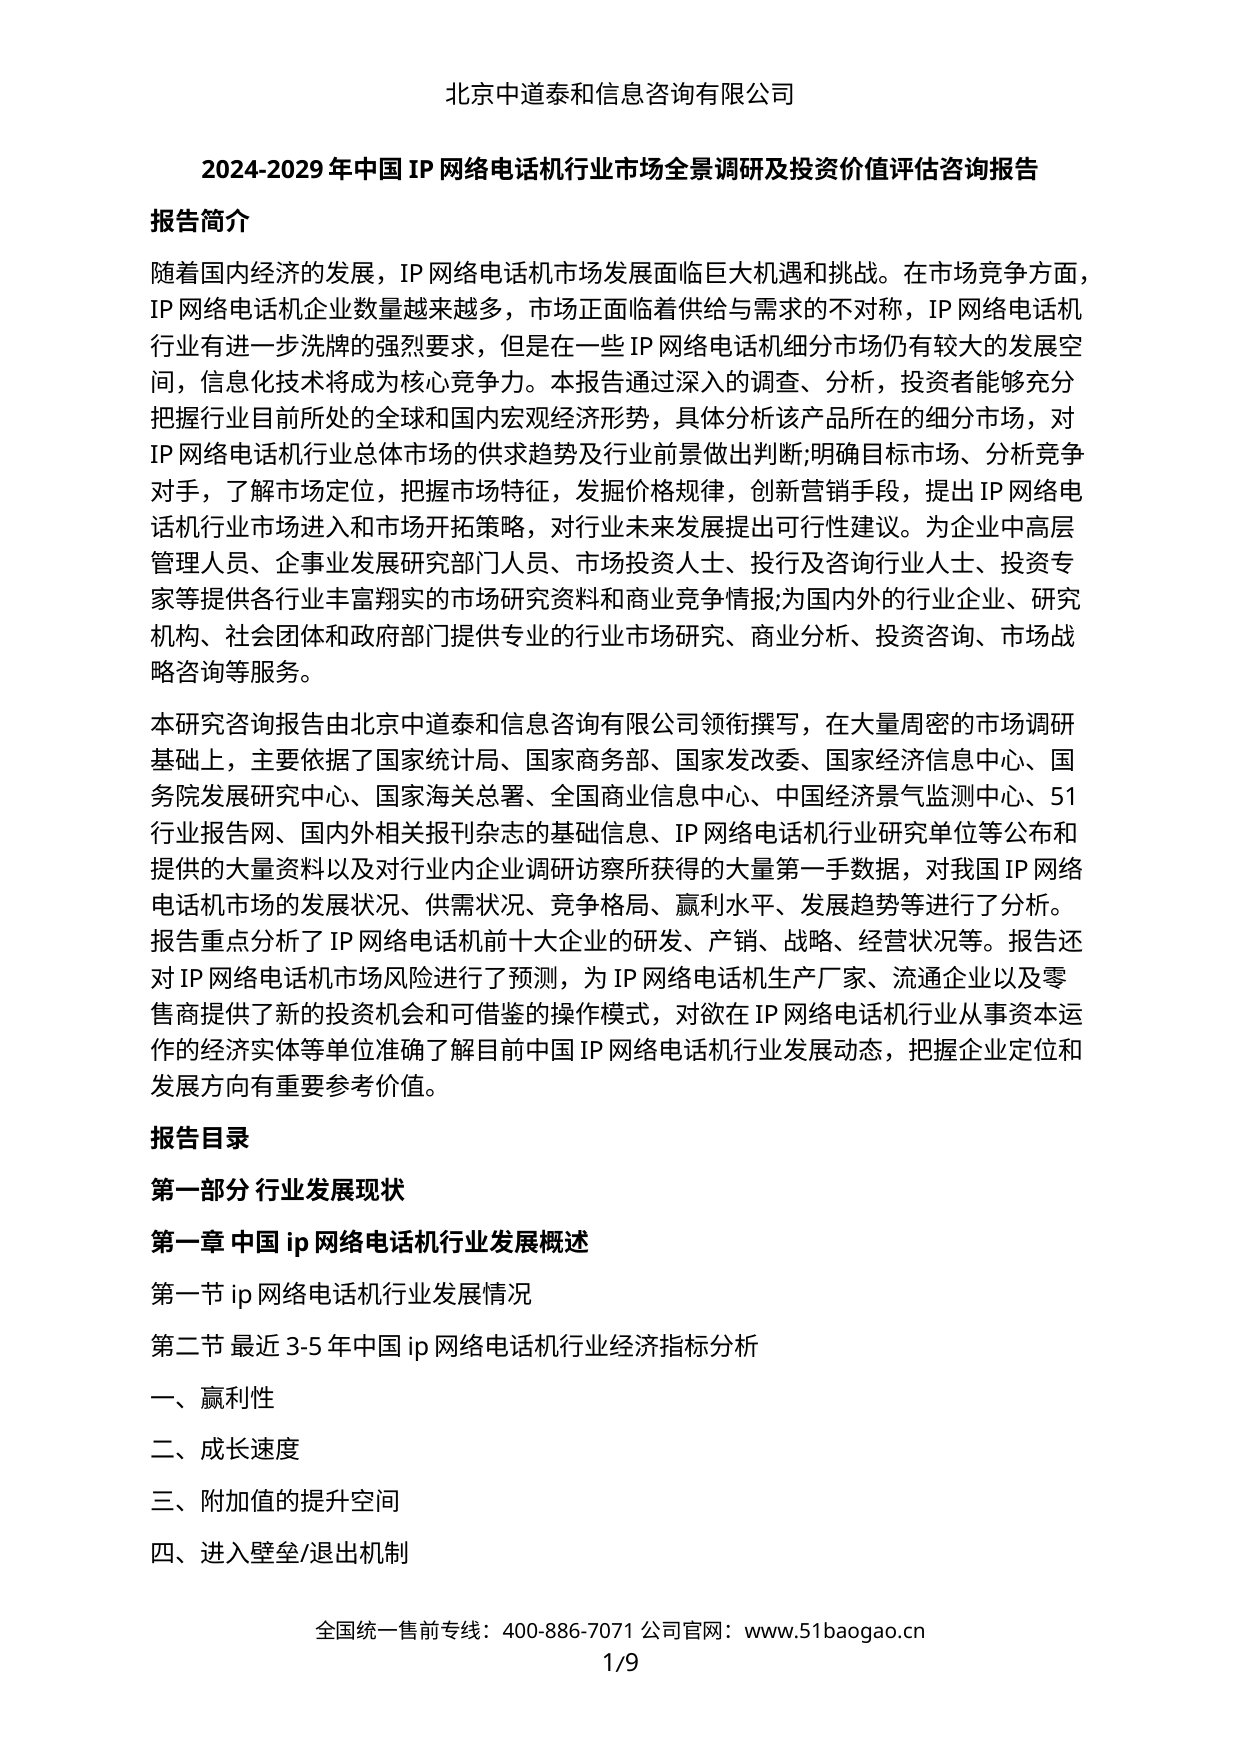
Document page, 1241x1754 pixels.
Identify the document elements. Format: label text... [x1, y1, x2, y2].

text 报告简介 [150, 202, 1090, 238]
text 第一部分 行业发展现状 [150, 1171, 1090, 1207]
text 第一节 ip网络电话机行业发展情况 [150, 1274, 1090, 1311]
text 四、进入壁垒/退出机制 [150, 1534, 1090, 1570]
text 三、附加值的提升空间 [150, 1482, 1090, 1518]
text 本研究咨询报告由北京中道泰和信息咨询有限公司领衔撰写，在大量周密的市场调研基础上，主要依据了国家统计局、国家商务部、国家发改委、国家经济信息中心、国务院发展研究中心、国家海关总署、全国商业信息中心、中国经济景气监测中心、51行业报告网、国内外相关报刊杂志的基础信息、IP网络电话机行业研究单位等公布和提供的大量资料以及对行业内企业调研访察所获得的大量第一手数据，对我国IP网络电话机市场的发展状况、供需状况、竞争格局、赢利水平、发展趋势等进行了分析。报告重点分析了IP网络电话机前十大企业的研发、产销、战略、经营状况等。报告还对IP网络电话机市场风险进行了预测，为IP网络电话机生产厂家、流通企业以及零售商提供了新的投资机会和可借鉴的操作模式，对欲在IP网络电话机行业从事资本运作的经济实体等单位准确了解目前中国IP网络电话机行业发展动态，把握企业定位和发展方向有重要参考价值。 [150, 704, 1090, 1103]
text 二、成长速度 [150, 1430, 1090, 1466]
text 随着国内经济的发展，IP网络电话机市场发展面临巨大机遇和挑战。在市场竞争方面，IP网络电话机企业数量越来越多，市场正面临着供给与需求的不对称，IP网络电话机行业有进一步洗牌的强烈要求，但是在一些IP网络电话机细分市场仍有较大的发展空间，信息化技术将成为核心竞争力。本报告通过深入的调查、分析，投资者能够充分把握行业目前所处的全球和国内宏观经济形势，具体分析该产品所在的细分市场，对IP网络电话机行业总体市场的供求趋势及行业前景做出判断;明确目标市场、分析竞争对手，了解市场定位，把握市场特征，发掘价格规律，创新营销手段，提出IP网络电话机行业市场进入和市场开拓策略，对行业未来发展提出可行性建议。为企业中高层管理人员、企事业发展研究部门人员、市场投资人士、投行及咨询行业人士、投资专家等提供各行业丰富翔实的市场研究资料和商业竞争情报;为国内外的行业企业、研究机构、社会团体和政府部门提供专业的行业市场研究、商业分析、投资咨询、市场战略咨询等服务。 [150, 254, 1090, 689]
text 2024-2029年中国IP网络电话机行业市场全景调研及投资价值评估咨询报告 [150, 150, 1090, 186]
text 第二节 最近3-5年中国ip网络电话机行业经济指标分析 [150, 1326, 1090, 1362]
text 一、赢利性 [150, 1378, 1090, 1414]
text 报告目录 [150, 1119, 1090, 1155]
text 第一章 中国ip网络电话机行业发展概述 [150, 1222, 1090, 1259]
